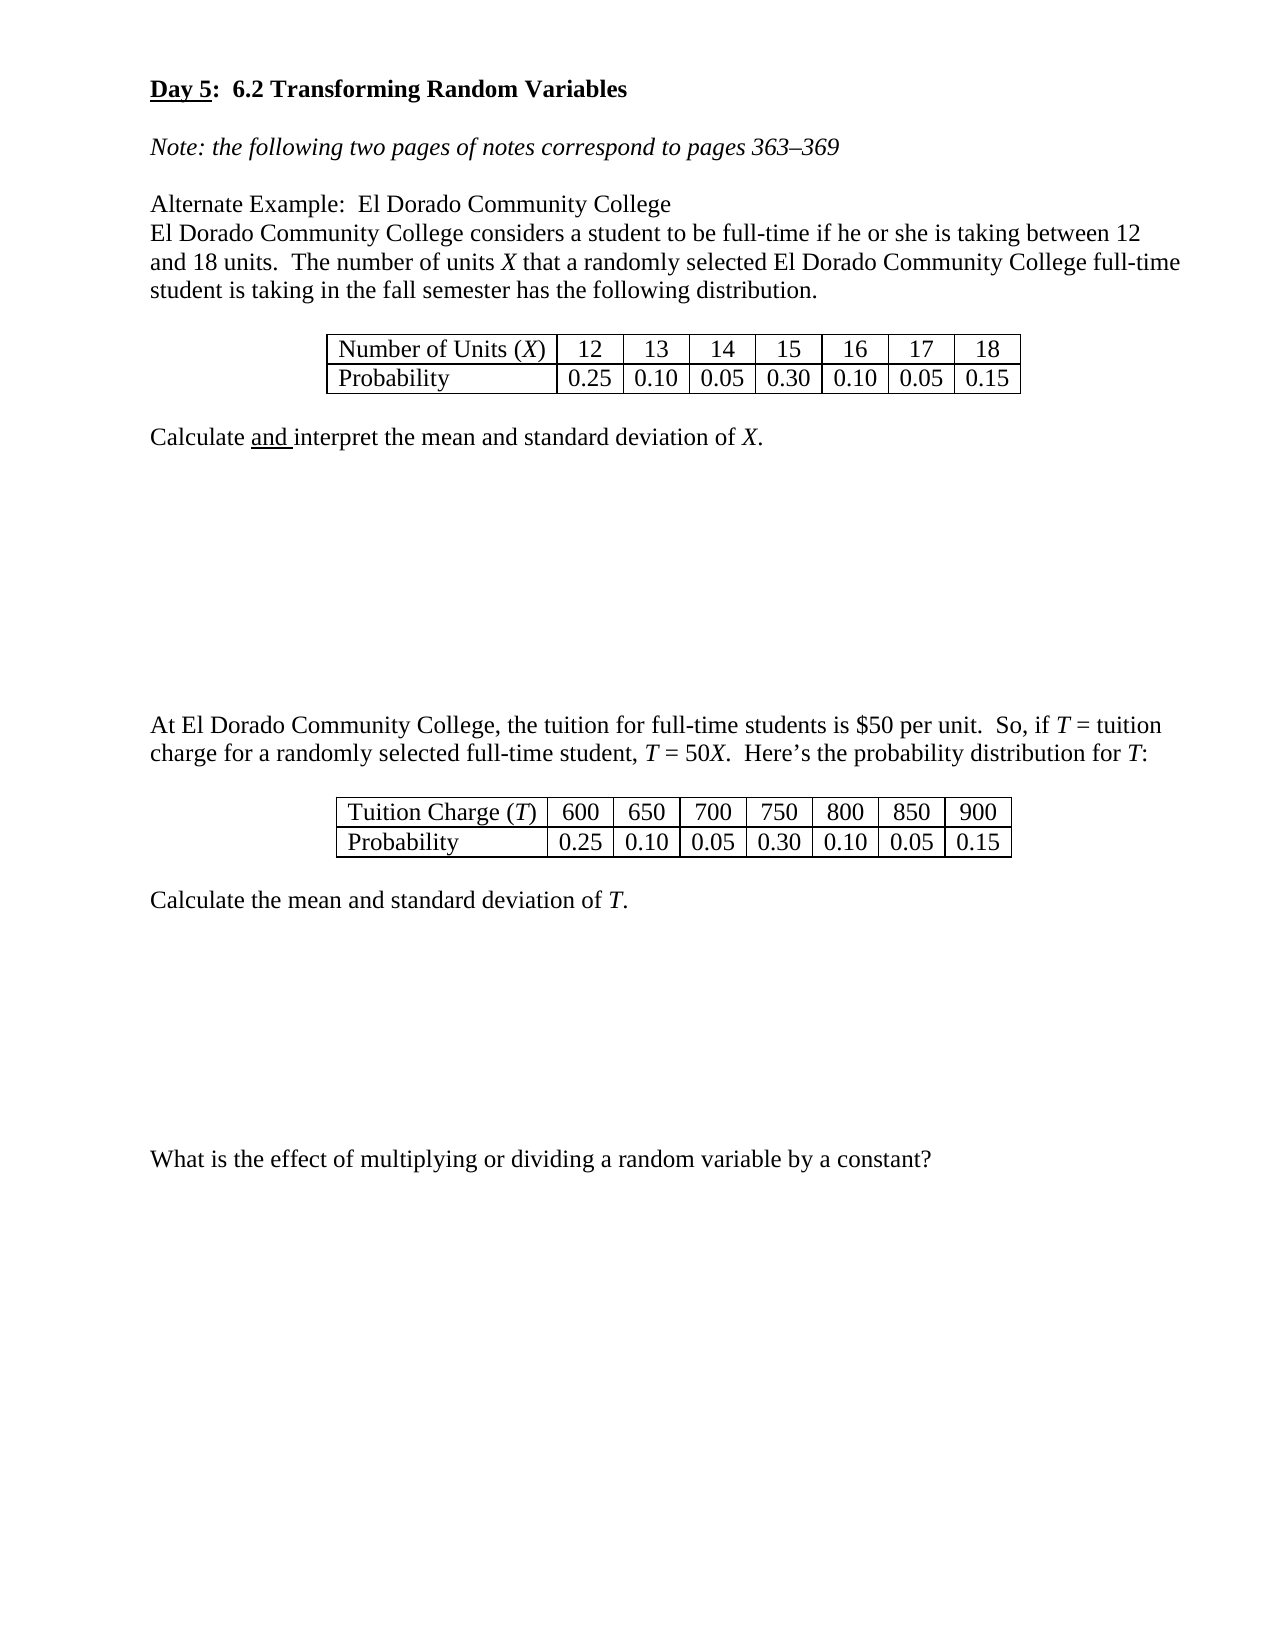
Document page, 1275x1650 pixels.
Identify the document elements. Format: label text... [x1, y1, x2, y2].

table_cell 0.30 [756, 365, 821, 393]
table_cell 0.15 [955, 365, 1020, 393]
table_header 16 [823, 335, 888, 363]
table_header 650 [614, 798, 679, 826]
table_header Tuition Charge (T) [337, 798, 547, 826]
table_cell 0.30 [747, 828, 812, 856]
table_cell 0.05 [681, 828, 746, 856]
table_header 800 [813, 798, 878, 826]
table_header 600 [548, 798, 613, 826]
table_cell Probability [337, 828, 547, 856]
table_cell 0.15 [946, 828, 1011, 856]
table_header Number of Units (X) [328, 335, 556, 363]
table_cell Probability [328, 365, 556, 393]
table_header 900 [946, 798, 1011, 826]
table_header 13 [624, 335, 689, 363]
table_cell 0.10 [813, 828, 878, 856]
table_header 14 [690, 335, 755, 363]
text What is the effect of multiplying or dividing a random variable by a constant? [150, 1144, 1212, 1173]
table_header 18 [955, 335, 1020, 363]
text At El Dorado Community College, the tuition for full-time students is $50 per unit. So, if T = tuition charge for a randomly selected full-time student, T = 50X. Here’s the probability distribution for T: [150, 710, 1212, 767]
table_header 12 [558, 335, 623, 363]
table_cell 0.05 [690, 365, 755, 393]
table_header 17 [889, 335, 954, 363]
text El Dorado Community College considers a student to be full-time if he or she is taking between 12 and 18 units. The number of units X that a randomly selected El Dorado Community College full-time student is taking in the fall semester has the following distribution. [150, 218, 1182, 304]
text Day 5: 6.2 Transforming Random Variables [150, 74, 1212, 103]
table_cell 0.10 [823, 365, 888, 393]
table_cell 0.05 [879, 828, 944, 856]
table_header 15 [756, 335, 821, 363]
text Calculate the mean and standard deviation of T. [150, 886, 1212, 914]
table_header 850 [879, 798, 944, 826]
text Calculate and interpret the mean and standard deviation of X. [150, 422, 1212, 451]
table_cell 0.25 [558, 365, 623, 393]
table_cell 0.25 [548, 828, 613, 856]
table_header 700 [681, 798, 746, 826]
text Note: the following two pages of notes correspond to pages 363–369 [150, 132, 1212, 160]
table_header 750 [747, 798, 812, 826]
text Alternate Example: El Dorado Community College [150, 189, 1212, 218]
table_cell 0.10 [614, 828, 679, 856]
table_cell 0.05 [889, 365, 954, 393]
table_cell 0.10 [624, 365, 689, 393]
